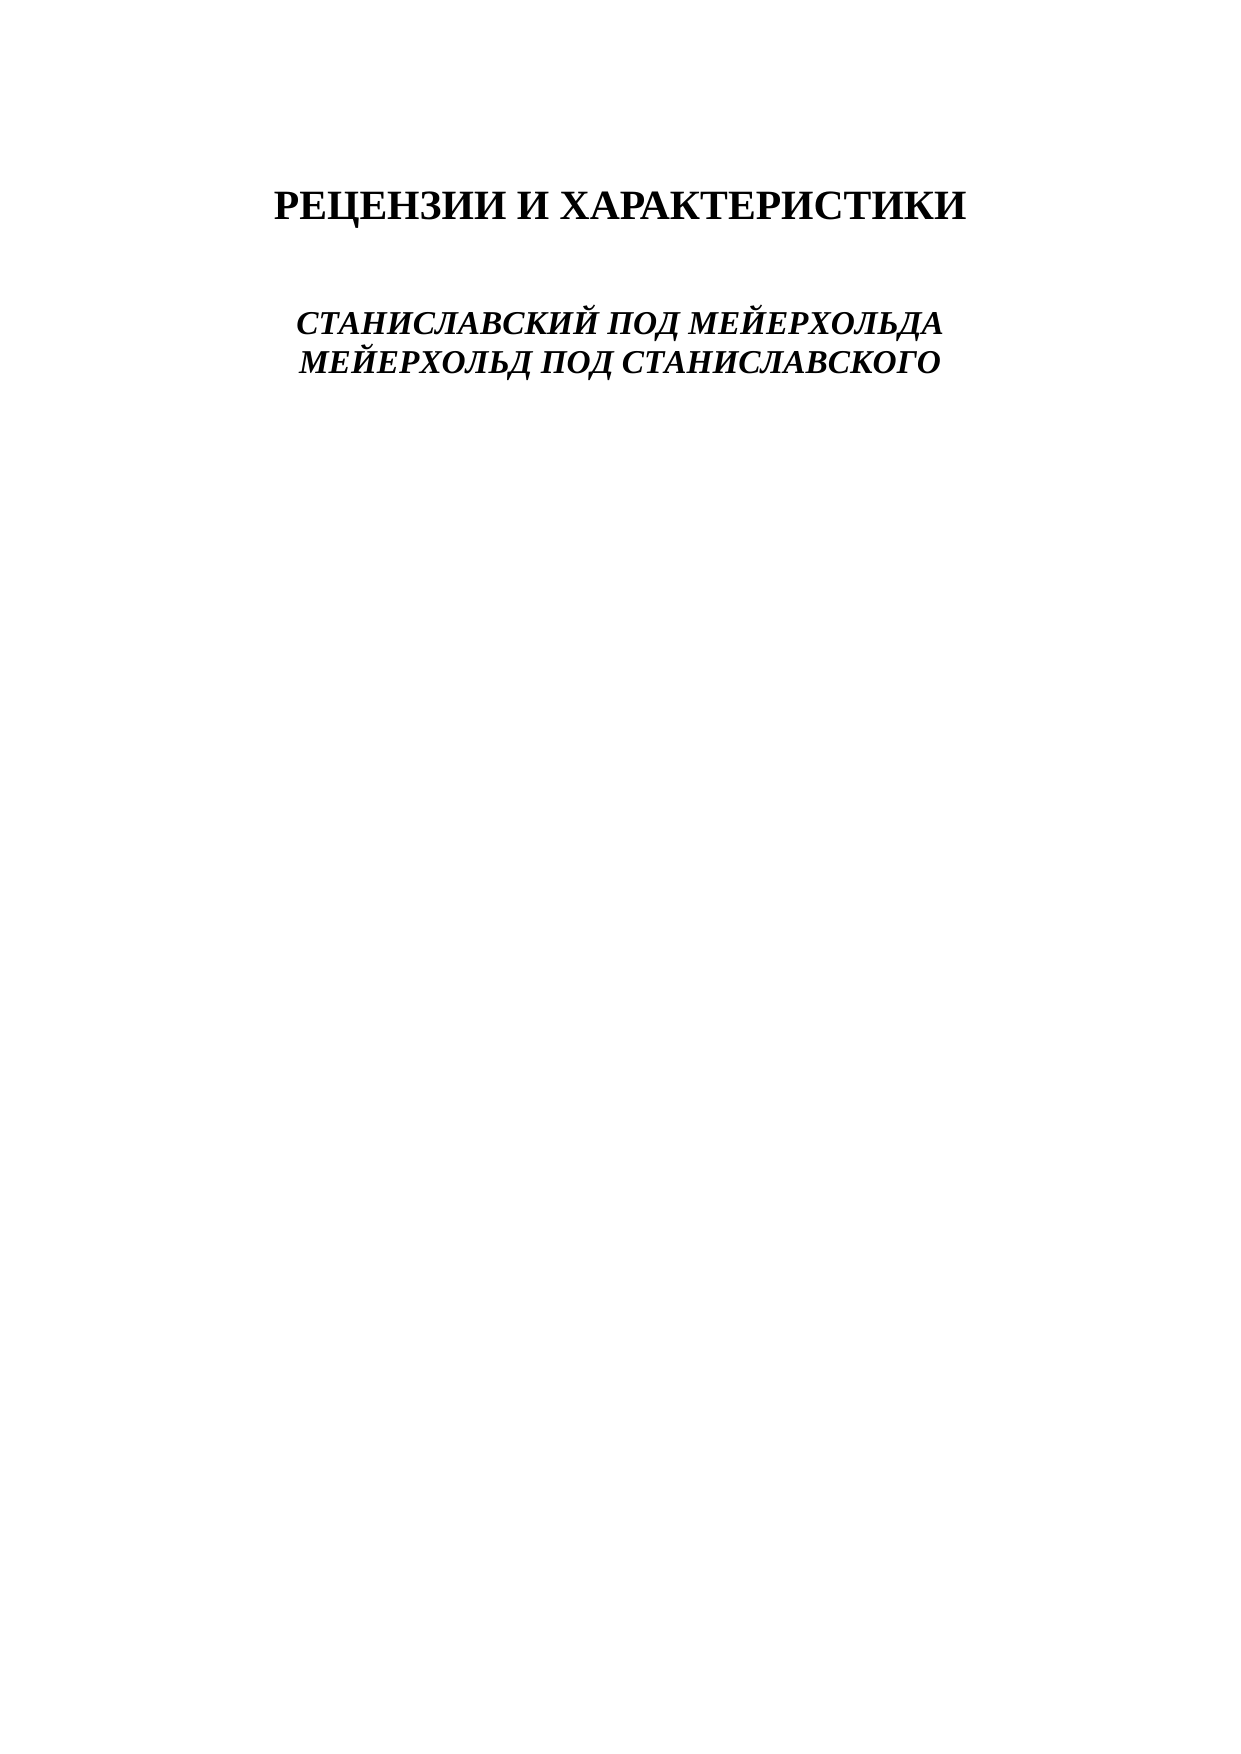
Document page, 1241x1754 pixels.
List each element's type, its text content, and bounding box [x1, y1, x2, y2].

subtitle {127} Рецензии и характеристики [118, 181, 1122, 228]
subtitle {128} Станиславский под Мейерхольда Мейерхольд под Станиславского [118, 303, 1122, 380]
